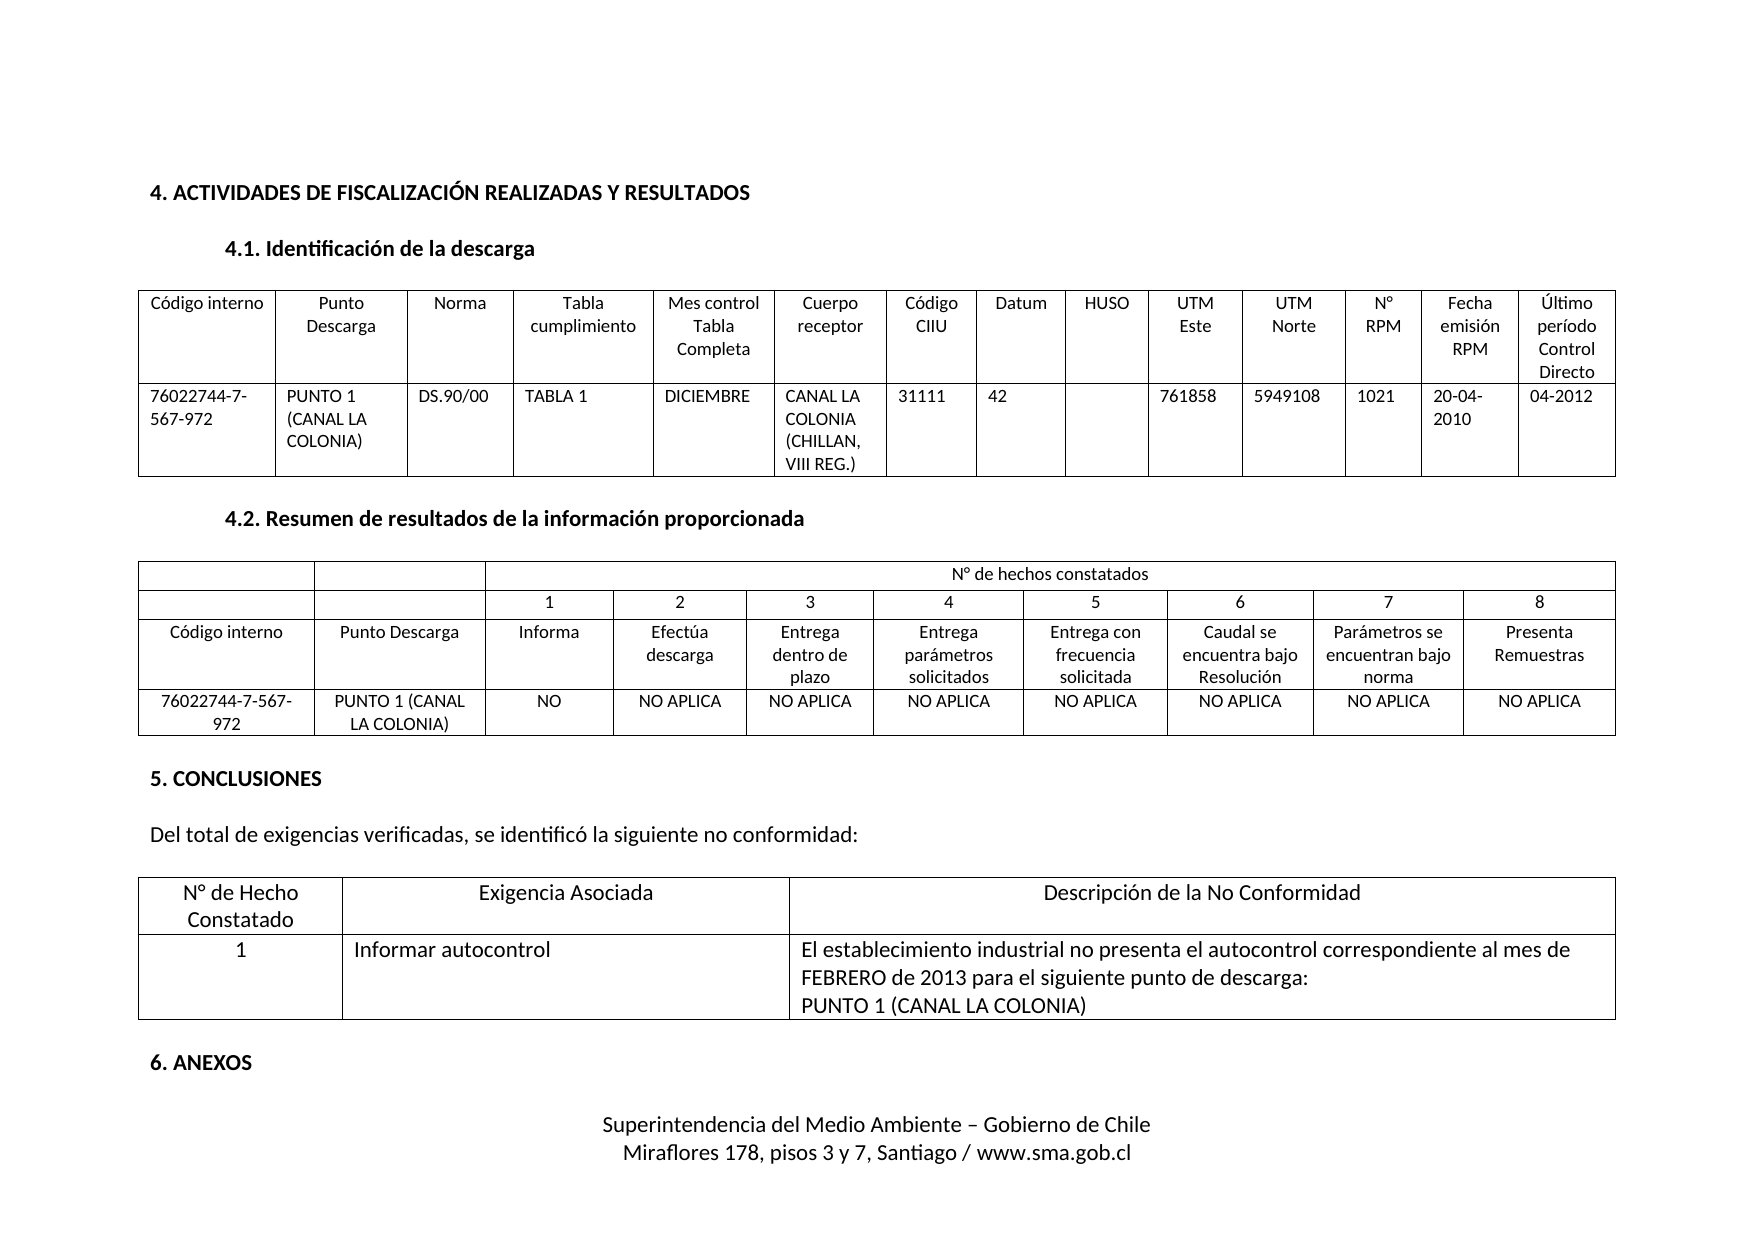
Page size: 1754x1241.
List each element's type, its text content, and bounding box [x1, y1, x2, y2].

table_cell DICIEMBRE [654, 384, 774, 476]
table_cell 42 [977, 384, 1065, 476]
table_header Datum [977, 291, 1065, 383]
table_header HUSO [1066, 291, 1148, 383]
text 4. ACTIVIDADES DE FISCALIZACIÓN REALIZADAS Y RESULTADOS [150, 150, 1604, 206]
table_header Cuerpo receptor [775, 291, 886, 383]
table_header [139, 562, 314, 590]
table_header Código interno [139, 291, 275, 383]
table_cell 04-2012 [1519, 384, 1615, 476]
table_cell 1 [139, 935, 342, 1019]
text 4.2. Resumen de resultados de la información proporcionada [150, 477, 1604, 533]
table_cell Parámetros se encuentran bajo norma [1314, 620, 1463, 688]
table_cell Código interno [139, 620, 314, 688]
table_header UTM Este [1149, 291, 1242, 383]
table_cell Entrega dentro de plazo [747, 620, 873, 688]
table_cell Informar autocontrol [343, 935, 789, 1019]
table_cell NO APLICA [614, 690, 746, 735]
table_header N° de hechos constatados [486, 562, 1615, 590]
table_cell El establecimiento industrial no presenta el autocontrol correspondiente al mes de FEBRERO de 2013 para el siguiente punto de descarga: PUNTO 1 (CANAL LA COLONIA) [790, 935, 1615, 1019]
table_cell [315, 591, 485, 619]
table_cell 1 [486, 591, 613, 619]
table_cell Efectúa descarga [614, 620, 746, 688]
table_header Norma [408, 291, 513, 383]
table_header N° RPM [1346, 291, 1421, 383]
table_cell 6 [1168, 591, 1313, 619]
table_cell NO [486, 690, 613, 735]
table_cell Entrega parámetros solicitados [874, 620, 1023, 688]
table_header Punto Descarga [276, 291, 407, 383]
table_header Descripción de la No Conformidad [790, 878, 1615, 934]
table_cell 2 [614, 591, 746, 619]
table_cell [1066, 384, 1148, 476]
table_header Exigencia Asociada [343, 878, 789, 934]
table_cell Entrega con frecuencia solicitada [1024, 620, 1167, 688]
table_cell Informa [486, 620, 613, 688]
table_header Mes control Tabla Completa [654, 291, 774, 383]
table_cell 1021 [1346, 384, 1421, 476]
table_cell Punto Descarga [315, 620, 485, 688]
table_cell 76022744-7-567-972 [139, 384, 275, 476]
table_cell Presenta Remuestras [1464, 620, 1615, 688]
table_header Código CIIU [887, 291, 976, 383]
table_cell [139, 591, 314, 619]
table_cell 761858 [1149, 384, 1242, 476]
table_cell 31111 [887, 384, 976, 476]
table_cell NO APLICA [1024, 690, 1167, 735]
table_cell PUNTO 1 (CANAL LA COLONIA) [276, 384, 407, 476]
table_cell CANAL LA COLONIA (CHILLAN, VIII REG.) [775, 384, 886, 476]
text 6. ANEXOS [150, 1020, 1604, 1076]
text 4.1. Identificación de la descarga [150, 206, 1604, 262]
table_cell 76022744-7-567-972 [139, 690, 314, 735]
text 5. CONCLUSIONES [150, 736, 1604, 792]
table_cell Caudal se encuentra bajo Resolución [1168, 620, 1313, 688]
table_header Fecha emisión RPM [1422, 291, 1518, 383]
table_cell NO APLICA [747, 690, 873, 735]
text Del total de exigencias verificadas, se identificó la siguiente no conformidad: [150, 792, 1604, 848]
table_header UTM Norte [1243, 291, 1345, 383]
table_cell PUNTO 1 (CANAL LA COLONIA) [315, 690, 485, 735]
table_header N° de Hecho Constatado [139, 878, 342, 934]
table_header [315, 562, 485, 590]
table_header Último período Control Directo [1519, 291, 1615, 383]
table_cell 7 [1314, 591, 1463, 619]
table_cell DS.90/00 [408, 384, 513, 476]
table_cell 4 [874, 591, 1023, 619]
table_cell NO APLICA [1464, 690, 1615, 735]
table_cell 3 [747, 591, 873, 619]
table_cell NO APLICA [874, 690, 1023, 735]
table_cell 5 [1024, 591, 1167, 619]
table_cell 5949108 [1243, 384, 1345, 476]
table_cell 8 [1464, 591, 1615, 619]
table_cell NO APLICA [1168, 690, 1313, 735]
table_cell 20-04-2010 [1422, 384, 1518, 476]
table_cell TABLA 1 [514, 384, 653, 476]
table_cell NO APLICA [1314, 690, 1463, 735]
table_header Tabla cumplimiento [514, 291, 653, 383]
